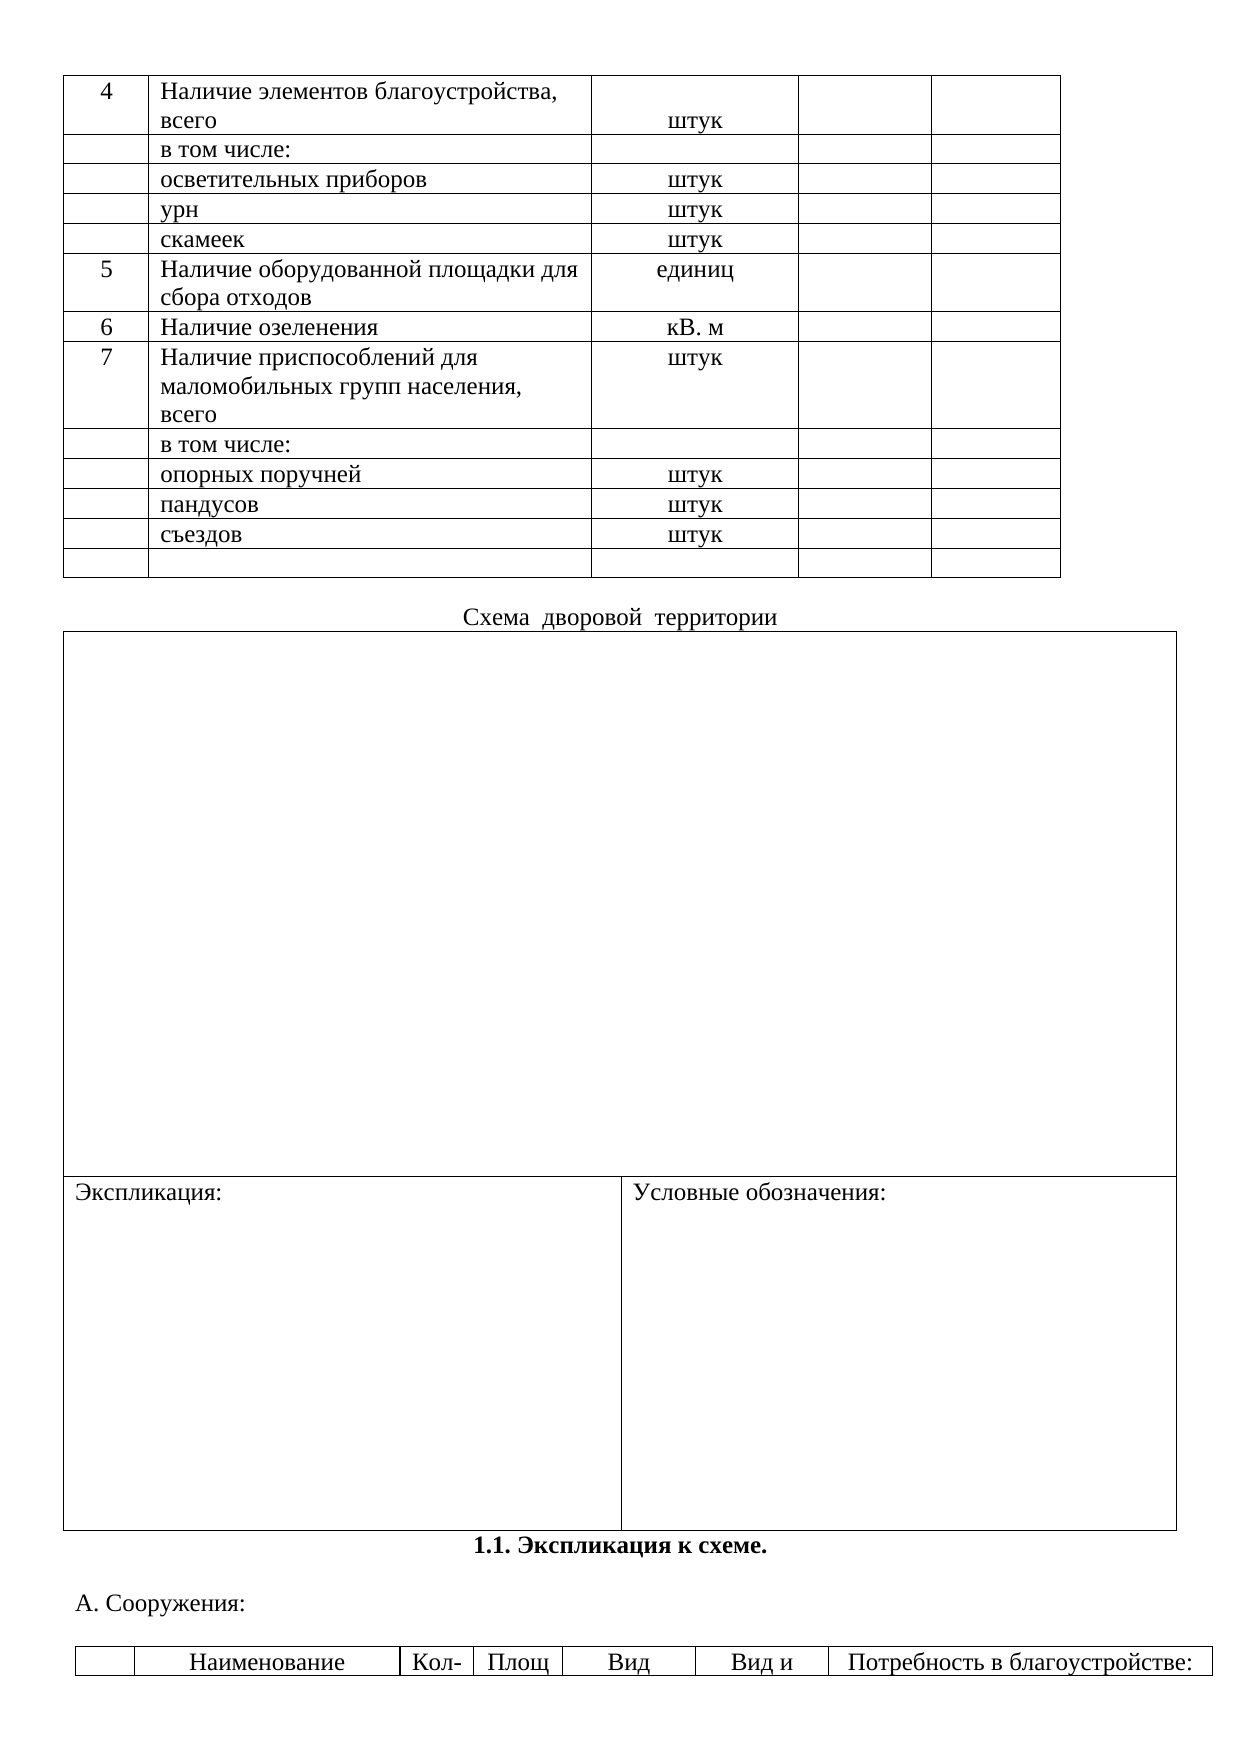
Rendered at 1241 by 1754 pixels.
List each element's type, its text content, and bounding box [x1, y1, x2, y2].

text А. Сооружения: [75, 1588, 1165, 1617]
table_cell пандусов [149, 489, 591, 518]
table_cell Экспликация: [64, 1177, 621, 1529]
table_cell [64, 549, 148, 577]
table_cell Условные обозначения: [622, 1177, 1176, 1529]
table_cell [799, 549, 931, 577]
table_cell штук [592, 194, 798, 223]
table_header Потребность в благоустройстве: [829, 1647, 1212, 1675]
table_cell [799, 519, 931, 547]
table_cell [64, 164, 148, 193]
table_cell [799, 254, 931, 311]
table_cell [64, 429, 148, 458]
table_cell [799, 135, 931, 163]
table_header № п/п [76, 1647, 134, 1675]
table_cell 6 [64, 312, 148, 341]
table_header [64, 632, 1176, 1176]
table_cell [64, 135, 148, 163]
table_cell опорных поручней [149, 459, 591, 488]
table_header Кол-во, единиц [401, 1647, 473, 1675]
table_cell штук [592, 342, 798, 428]
table_cell [932, 489, 1060, 518]
table_cell [932, 549, 1060, 577]
table_cell кВ. м [592, 312, 798, 341]
table_cell [932, 194, 1060, 223]
table_header Наименование [135, 1647, 399, 1675]
table_header Площадь, кв.м [474, 1647, 562, 1675]
table_cell штук [592, 459, 798, 488]
table_cell штук [592, 164, 798, 193]
table_cell урн [149, 194, 591, 223]
table_cell [799, 164, 931, 193]
table_cell в том числе: [149, 429, 591, 458]
table_cell [799, 489, 931, 518]
table_cell [799, 76, 931, 133]
table_cell [592, 429, 798, 458]
table_cell [149, 549, 591, 577]
table_cell [799, 459, 931, 488]
table_cell [799, 194, 931, 223]
table_cell [64, 224, 148, 253]
table_cell [932, 429, 1060, 458]
text Схема дворовой территории [75, 602, 1165, 631]
table_cell [64, 459, 148, 488]
table_cell в том числе: [149, 135, 591, 163]
table_cell Наличие элементов благоустройства, всего [149, 76, 591, 133]
table_cell [799, 429, 931, 458]
table_cell [64, 489, 148, 518]
table_cell [799, 224, 931, 253]
table_cell скамеек [149, 224, 591, 253]
table_cell 4 [64, 76, 148, 133]
table_cell съездов [149, 519, 591, 547]
table_cell Наличие озеленения [149, 312, 591, 341]
table_cell Наличие оборудованной площадки для сбора отходов [149, 254, 591, 311]
text 1.1. Экспликация к схеме. [75, 1531, 1165, 1559]
table_cell [64, 519, 148, 547]
table_cell [932, 312, 1060, 341]
table_cell [932, 164, 1060, 193]
table_cell [932, 342, 1060, 428]
table_cell штук [592, 519, 798, 547]
table_cell [592, 135, 798, 163]
table_cell 7 [64, 342, 148, 428]
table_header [696, 1647, 828, 1675]
table_cell [932, 519, 1060, 547]
table_cell штук [592, 489, 798, 518]
table_cell [932, 76, 1060, 133]
table_cell [932, 254, 1060, 311]
table_cell штук [592, 76, 798, 133]
table_header Вид покрытия [563, 1647, 695, 1675]
table_cell [592, 549, 798, 577]
table_cell осветительных приборов [149, 164, 591, 193]
table_cell единиц [592, 254, 798, 311]
table_cell Наличие приспособлений для маломобильных групп населения, всего [149, 342, 591, 428]
table_cell [799, 312, 931, 341]
table_cell штук [592, 224, 798, 253]
table_cell 5 [64, 254, 148, 311]
table_cell [932, 459, 1060, 488]
table_cell [932, 135, 1060, 163]
table_cell [799, 342, 931, 428]
table_cell [932, 224, 1060, 253]
table_cell [64, 194, 148, 223]
